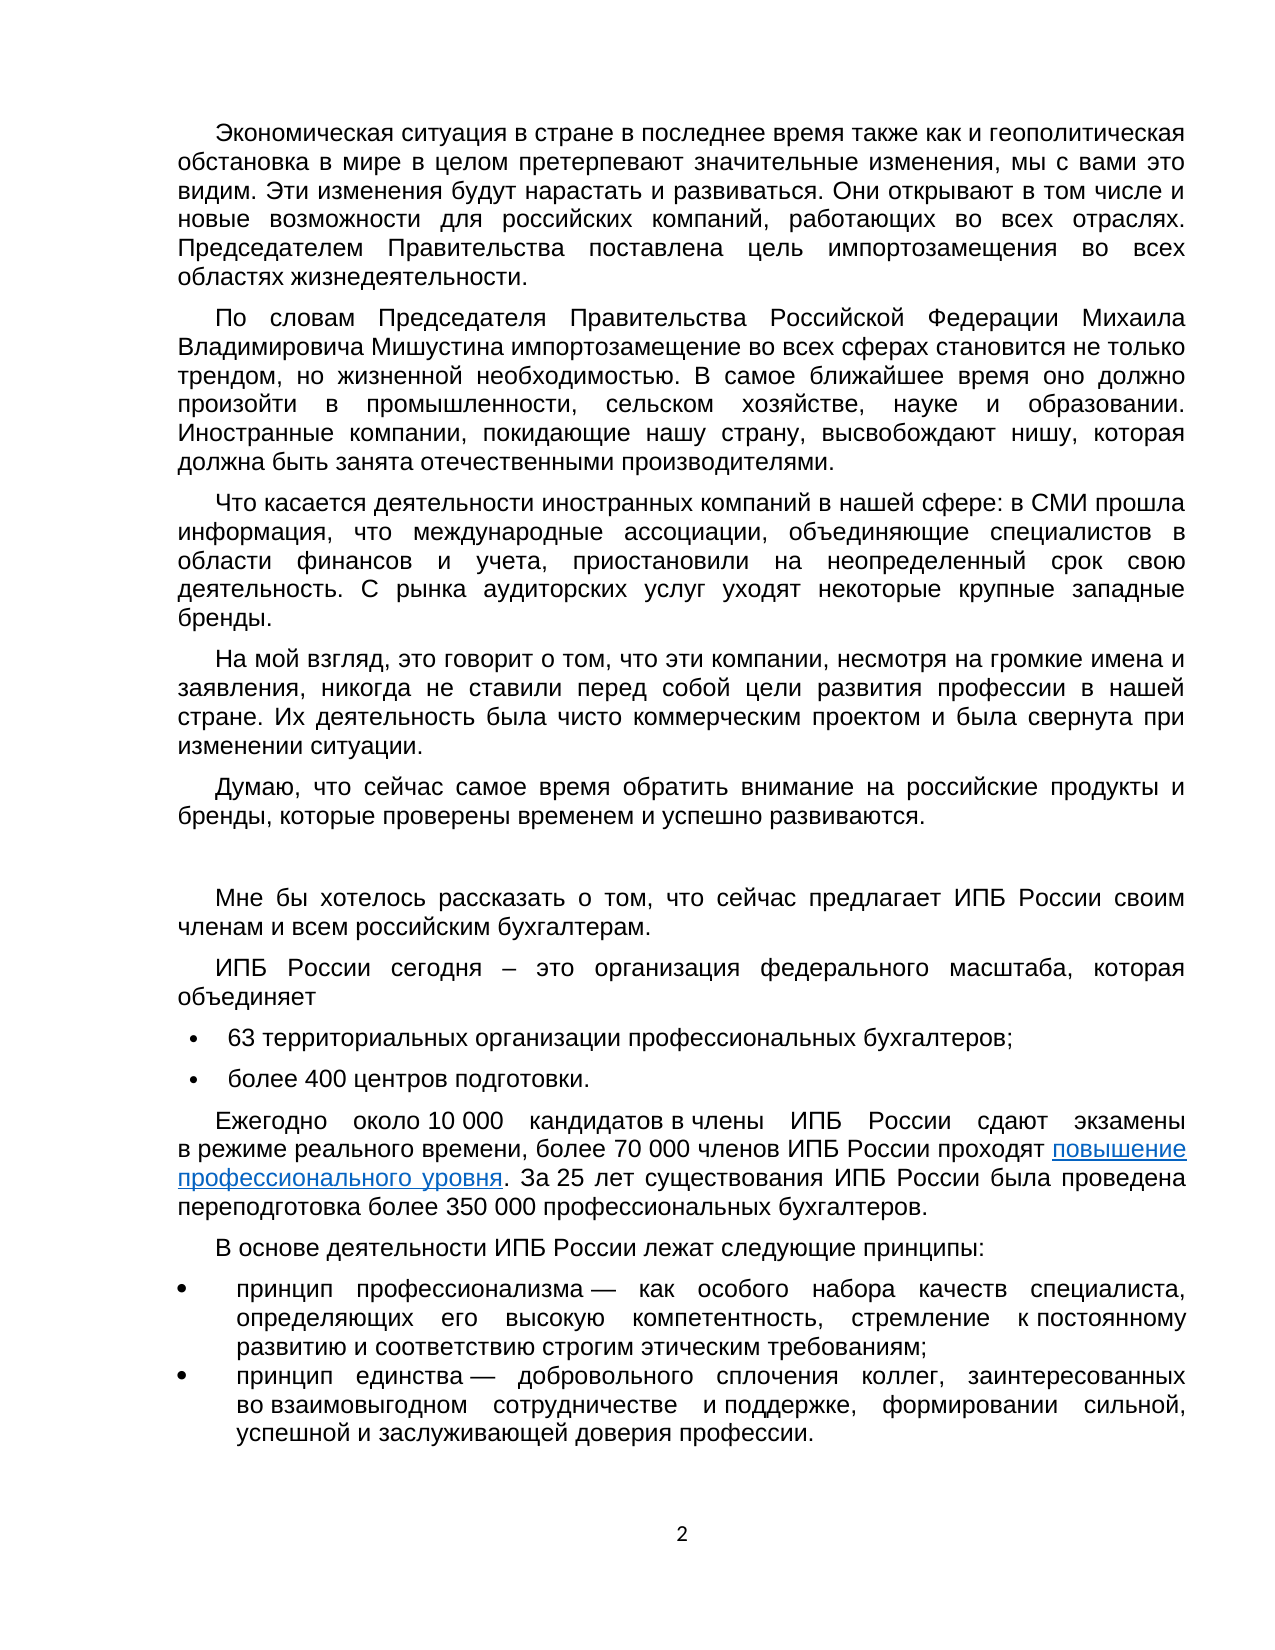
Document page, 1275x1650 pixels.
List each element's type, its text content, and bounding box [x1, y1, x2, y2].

text ИПБ России сегодня – это организация федерального масштаба, которая объединяет [177, 953, 1186, 1011]
list принцип профессионализма — как особого набора качеств специалиста, определяющих его высокую компетентность, стремление к постоянному развитию и соответствию строгим этическим требованиям; [177, 1274, 1186, 1361]
list принцип единства — добровольного сплочения коллег, заинтересованных во взаимовыгодном сотрудничестве и поддержке, формировании сильной, успешной и заслуживающей доверия профессии. [177, 1361, 1186, 1447]
list 63 территориальных организации профессиональных бухгалтеров; [190, 1023, 1187, 1052]
text По словам Председателя Правительства Российской Федерации Михаила Владимировича Мишустина импортозамещение во всех сферах становится не только трендом, но жизненной необходимостью. В самое ближайшее время оно должно произойти в промышленности, сельском хозяйстве, науке и образовании. Иностранные компании, покидающие нашу страну, высвобождают нишу, которая должна быть занята отечественными производителями. [177, 303, 1186, 476]
text Что касается деятельности иностранных компаний в нашей сфере: в СМИ прошла информация, что международные ассоциации, объединяющие специалистов в области финансов и учета, приостановили на неопределенный срок свою деятельность. С рынка аудиторских услуг уходят некоторые крупные западные бренды. [177, 488, 1186, 632]
text Думаю, что сейчас самое время обратить внимание на российские продукты и бренды, которые проверены временем и успешно развиваются. [177, 772, 1186, 829]
text На мой взгляд, это говорит о том, что эти компании, несмотря на громкие имена и заявления, никогда не ставили перед собой цели развития профессии в нашей стране. Их деятельность была чисто коммерческим проектом и была свернута при изменении ситуации. [177, 644, 1186, 759]
text Экономическая ситуация в стране в последнее время также как и геополитическая обстановка в мире в целом претерпевают значительные изменения, мы с вами это видим. Эти изменения будут нарастать и развиваться. Они открывают в том числе и новые возможности для российских компаний, работающих во всех отраслях. Председателем Правительства поставлена цель импортозамещения во всех областях жизнедеятельности. [177, 118, 1186, 291]
text Ежегодно около 10 000 кандидатов в члены ИПБ России сдают экзамены в режиме реального времени, более 70 000 членов ИПБ России проходят повышение профессионального уровня. За 25 лет существования ИПБ России была проведена переподготовка более 350 000 профессиональных бухгалтеров. [177, 1106, 1186, 1221]
list более 400 центров подготовки. [190, 1064, 1187, 1093]
text Мне бы хотелось рассказать о том, что сейчас предлагает ИПБ России своим членам и всем российским бухгалтерам. [177, 883, 1186, 941]
text В основе деятельности ИПБ России лежат следующие принципы: [177, 1233, 1186, 1262]
